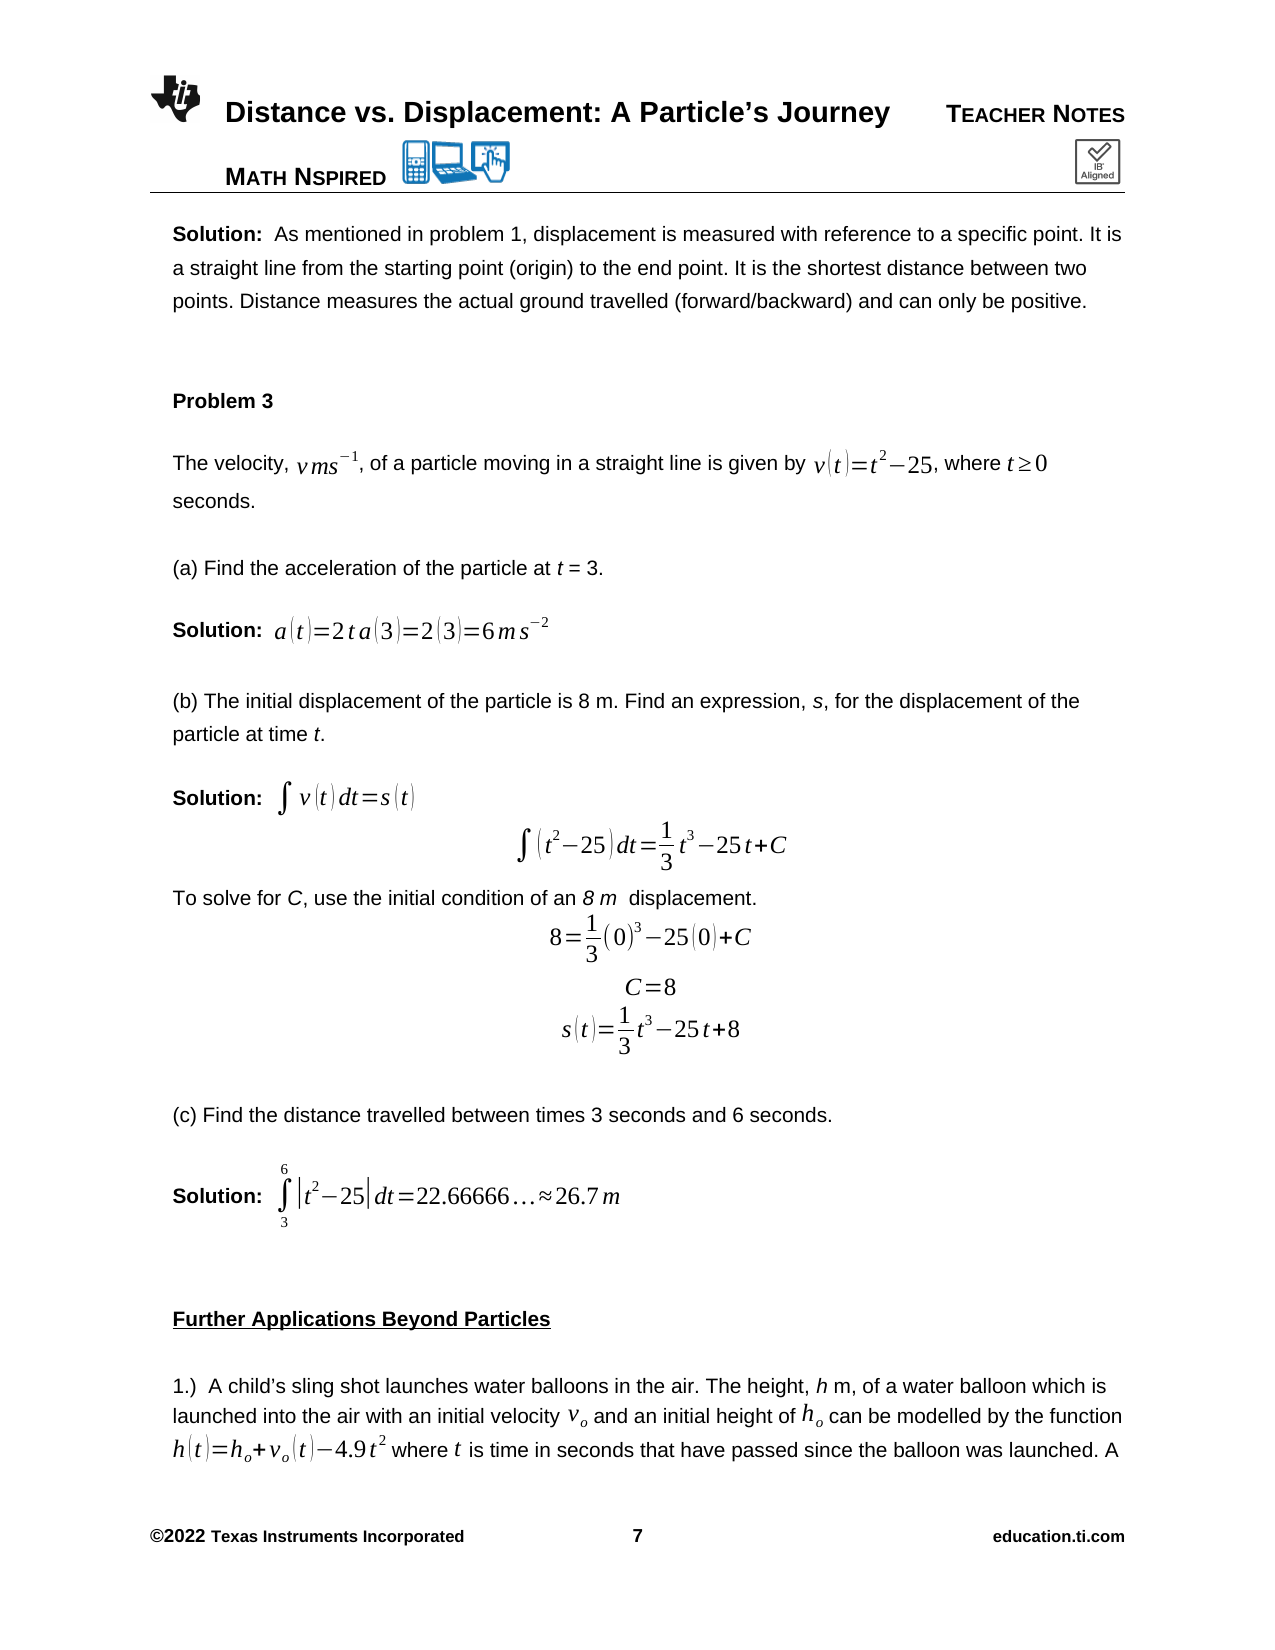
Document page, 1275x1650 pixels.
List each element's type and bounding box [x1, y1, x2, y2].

table_cell [150, 213, 1136, 1466]
picture [150, 75, 200, 123]
picture [1073, 137, 1122, 185]
picture [400, 138, 513, 185]
